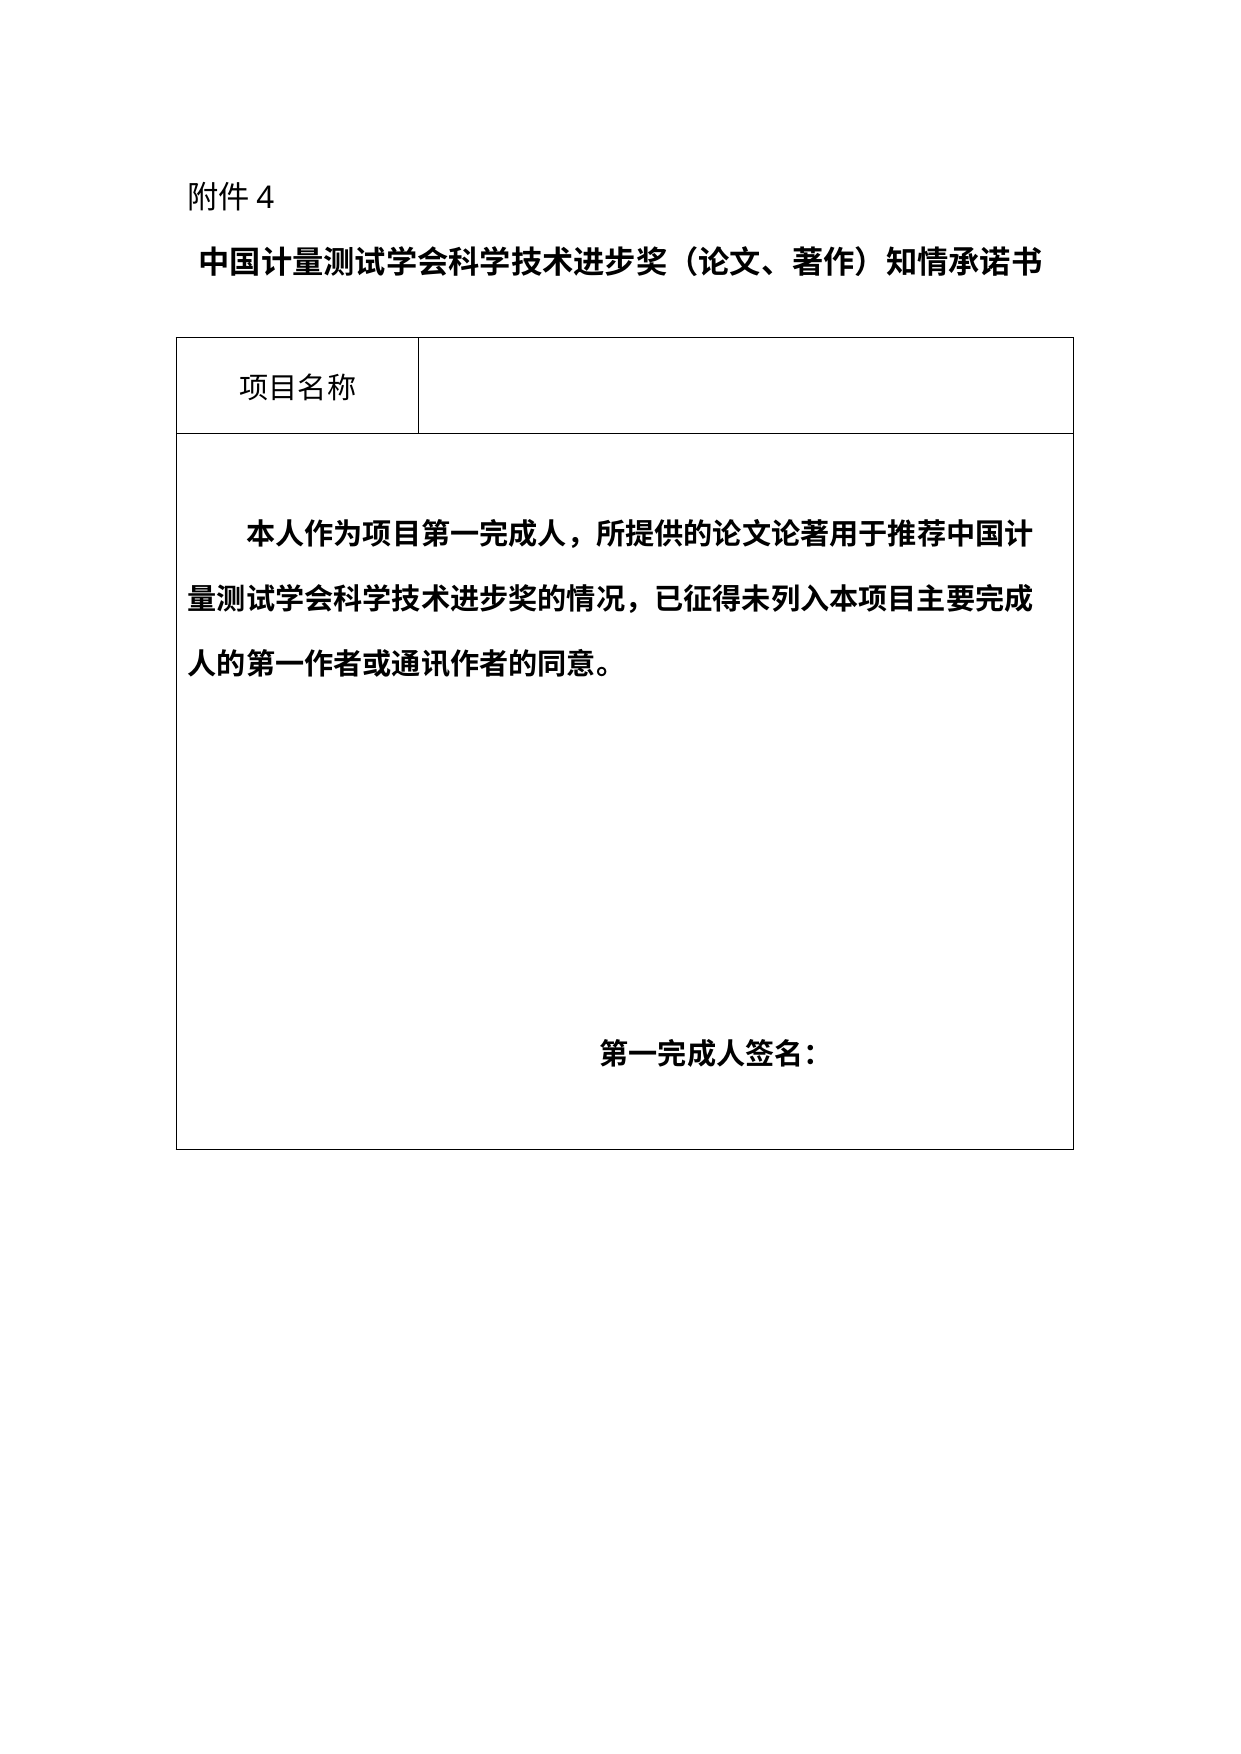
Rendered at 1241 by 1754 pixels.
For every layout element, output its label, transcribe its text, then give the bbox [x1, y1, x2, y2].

table_header [419, 338, 1073, 433]
table_cell 本人作为项目第一完成人，所提供的论文论著用于推荐中国计量测试学会科学技术进步奖的情况，已征得未列入本项目主要完成人的第一作者或通讯作者的同意。 第一完成人签名： [177, 434, 1073, 1149]
table_header 项目名称 [177, 338, 418, 433]
text 中国计量测试学会科学技术进步奖（论文、著作）知情承诺书 [187, 227, 1053, 292]
text 附件4 [187, 162, 1053, 227]
